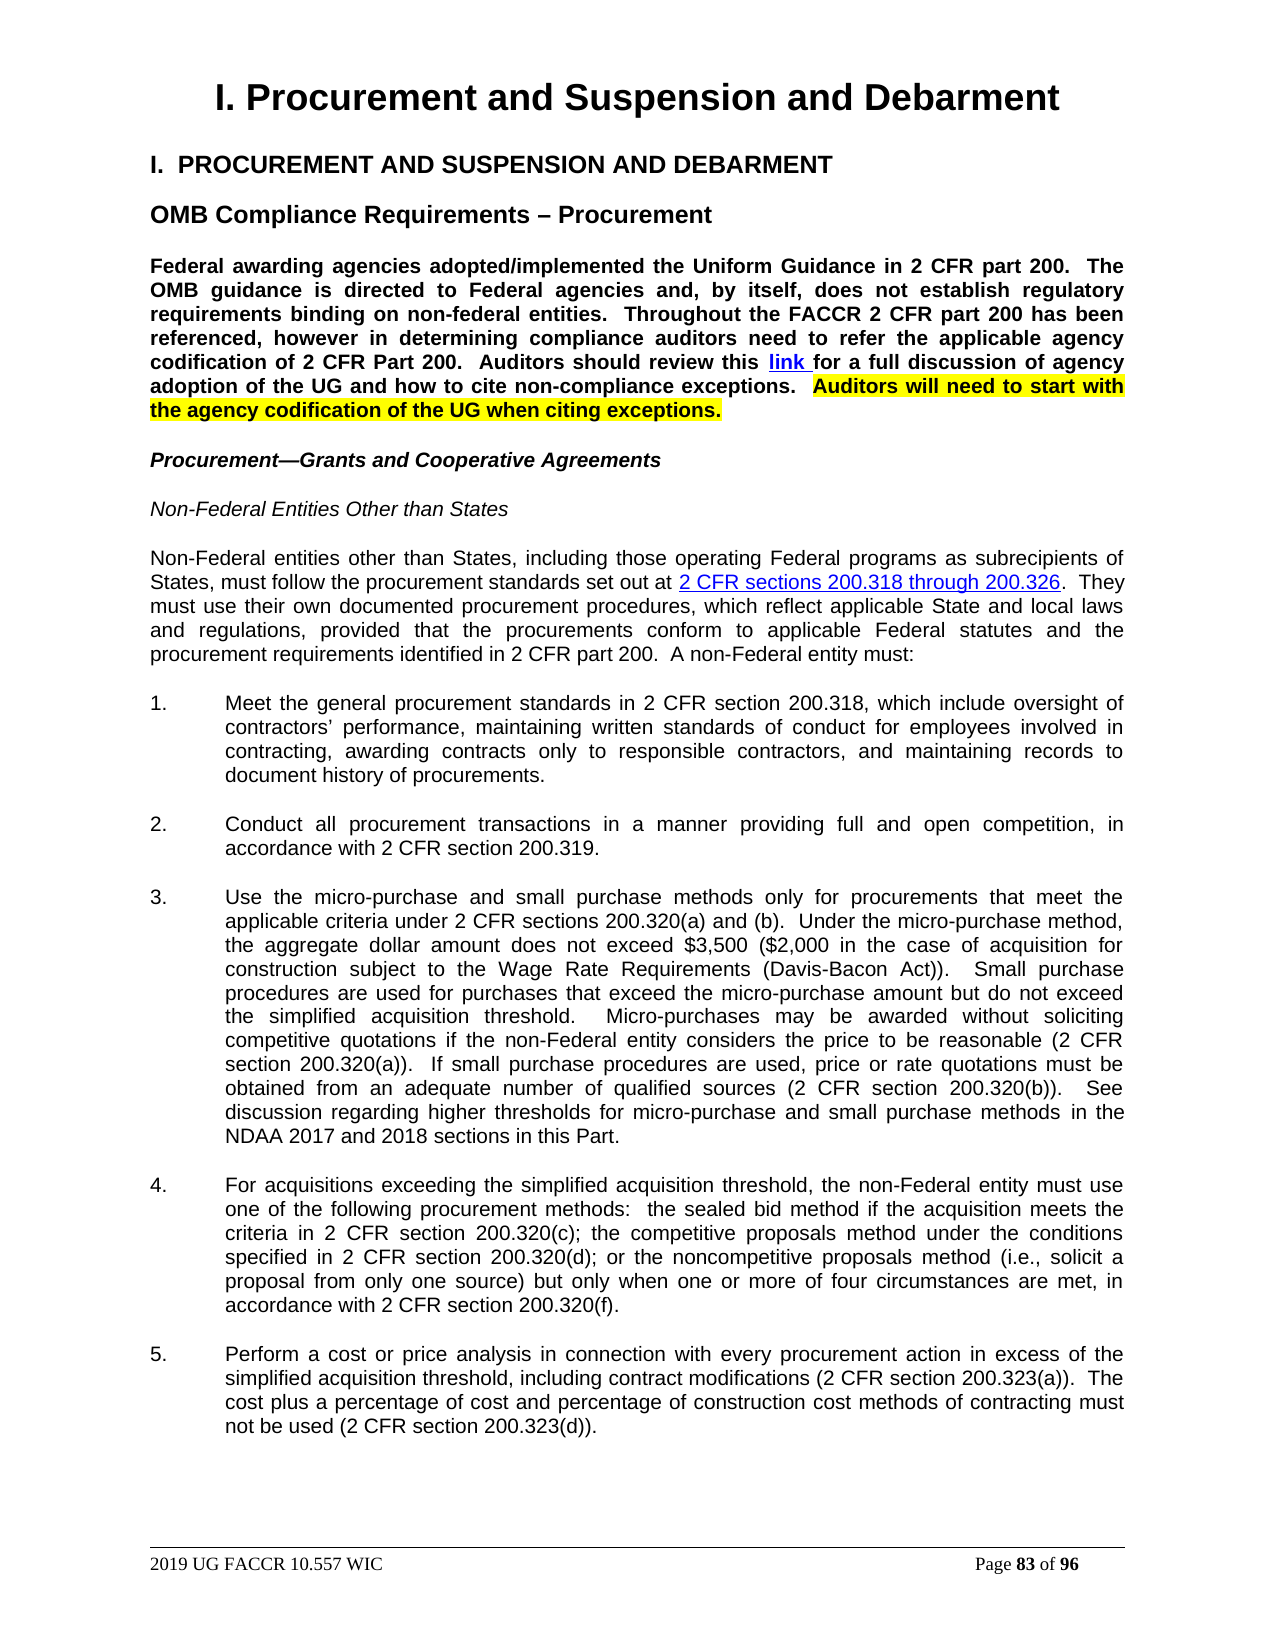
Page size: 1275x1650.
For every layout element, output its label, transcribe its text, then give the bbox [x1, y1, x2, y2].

text 1. Meet the general procurement standards in 2 CFR section 200.318, which include oversight of contractors’ performance, maintaining written standards of conduct for employees involved in contracting, awarding contracts only to responsible contractors, and maintaining records to document history of procurements. [150, 689, 1125, 787]
subtitle OMB Compliance Requirements – Procurement [150, 204, 1125, 229]
subtitle I. PROCUREMENT AND SUSPENSION AND DEBARMENT [150, 150, 1125, 179]
text 4. For acquisitions exceeding the simplified acquisition threshold, the non-Federal entity must use one of the following procurement methods: the sealed bid method if the acquisition meets the criteria in 2 CFR section 200.320(c); the competitive proposals method under the conditions specified in 2 CFR section 200.320(d); or the noncompetitive proposals method (i.e., solicit a proposal from only one source) but only when one or more of four circumstances are met, in accordance with 2 CFR section 200.320(f). [150, 1171, 1125, 1317]
text Procurement—Grants and Cooperative Agreements [150, 448, 1125, 472]
text 5. Perform a cost or price analysis in connection with every procurement action in excess of the simplified acquisition threshold, including contract modifications (2 CFR section 200.323(a)). The cost plus a percentage of cost and percentage of construction cost methods of contracting must not be used (2 CFR section 200.323(d)). [150, 1340, 1125, 1438]
text 2. Conduct all procurement transactions in a manner providing full and open competition, in accordance with 2 CFR section 200.319. [150, 810, 1125, 859]
text Non-Federal entities other than States, including those operating Federal programs as subrecipients of States, must follow the procurement standards set out at 2 CFR sections 200.318 through 200.326. They must use their own documented procurement procedures, which reflect applicable State and local laws and regulations, provided that the procurements conform to applicable Federal statutes and the procurement requirements identified in 2 CFR part 200. A non-Federal entity must: [150, 544, 1125, 666]
text 3. Use the micro-purchase and small purchase methods only for procurements that meet the applicable criteria under 2 CFR sections 200.320(a) and (b). Under the micro-purchase method, the aggregate dollar amount does not exceed $3,500 ($2,000 in the case of acquisition for construction subject to the Wage Rate Requirements (Davis-Bacon Act)). Small purchase procedures are used for purchases that exceed the micro-purchase amount but do not exceed the simplified acquisition threshold. Micro-purchases may be awarded without soliciting competitive quotations if the non-Federal entity considers the price to be reasonable (2 CFR section 200.320(a)). If small purchase procedures are used, price or rate quotations must be obtained from an adequate number of qualified sources (2 CFR section 200.320(b)). See discussion regarding higher thresholds for micro-purchase and small purchase methods in the NDAA 2017 and 2018 sections in this Part. [150, 883, 1125, 1148]
text Non-Federal Entities Other than States [150, 495, 1125, 521]
text Federal awarding agencies adopted/implemented the Uniform Guidance in 2 CFR part 200. The OMB guidance is directed to Federal agencies and, by itself, does not establish regulatory requirements binding on non-federal entities. Throughout the FACCR 2 CFR part 200 has been referenced, however in determining compliance auditors need to refer the applicable agency codification of 2 CFR Part 200. Auditors should review this link for a full discussion of agency adoption of the UG and how to cite non-compliance exceptions. Auditors will need to start with the agency codification of the UG when citing exceptions. [150, 254, 1125, 421]
